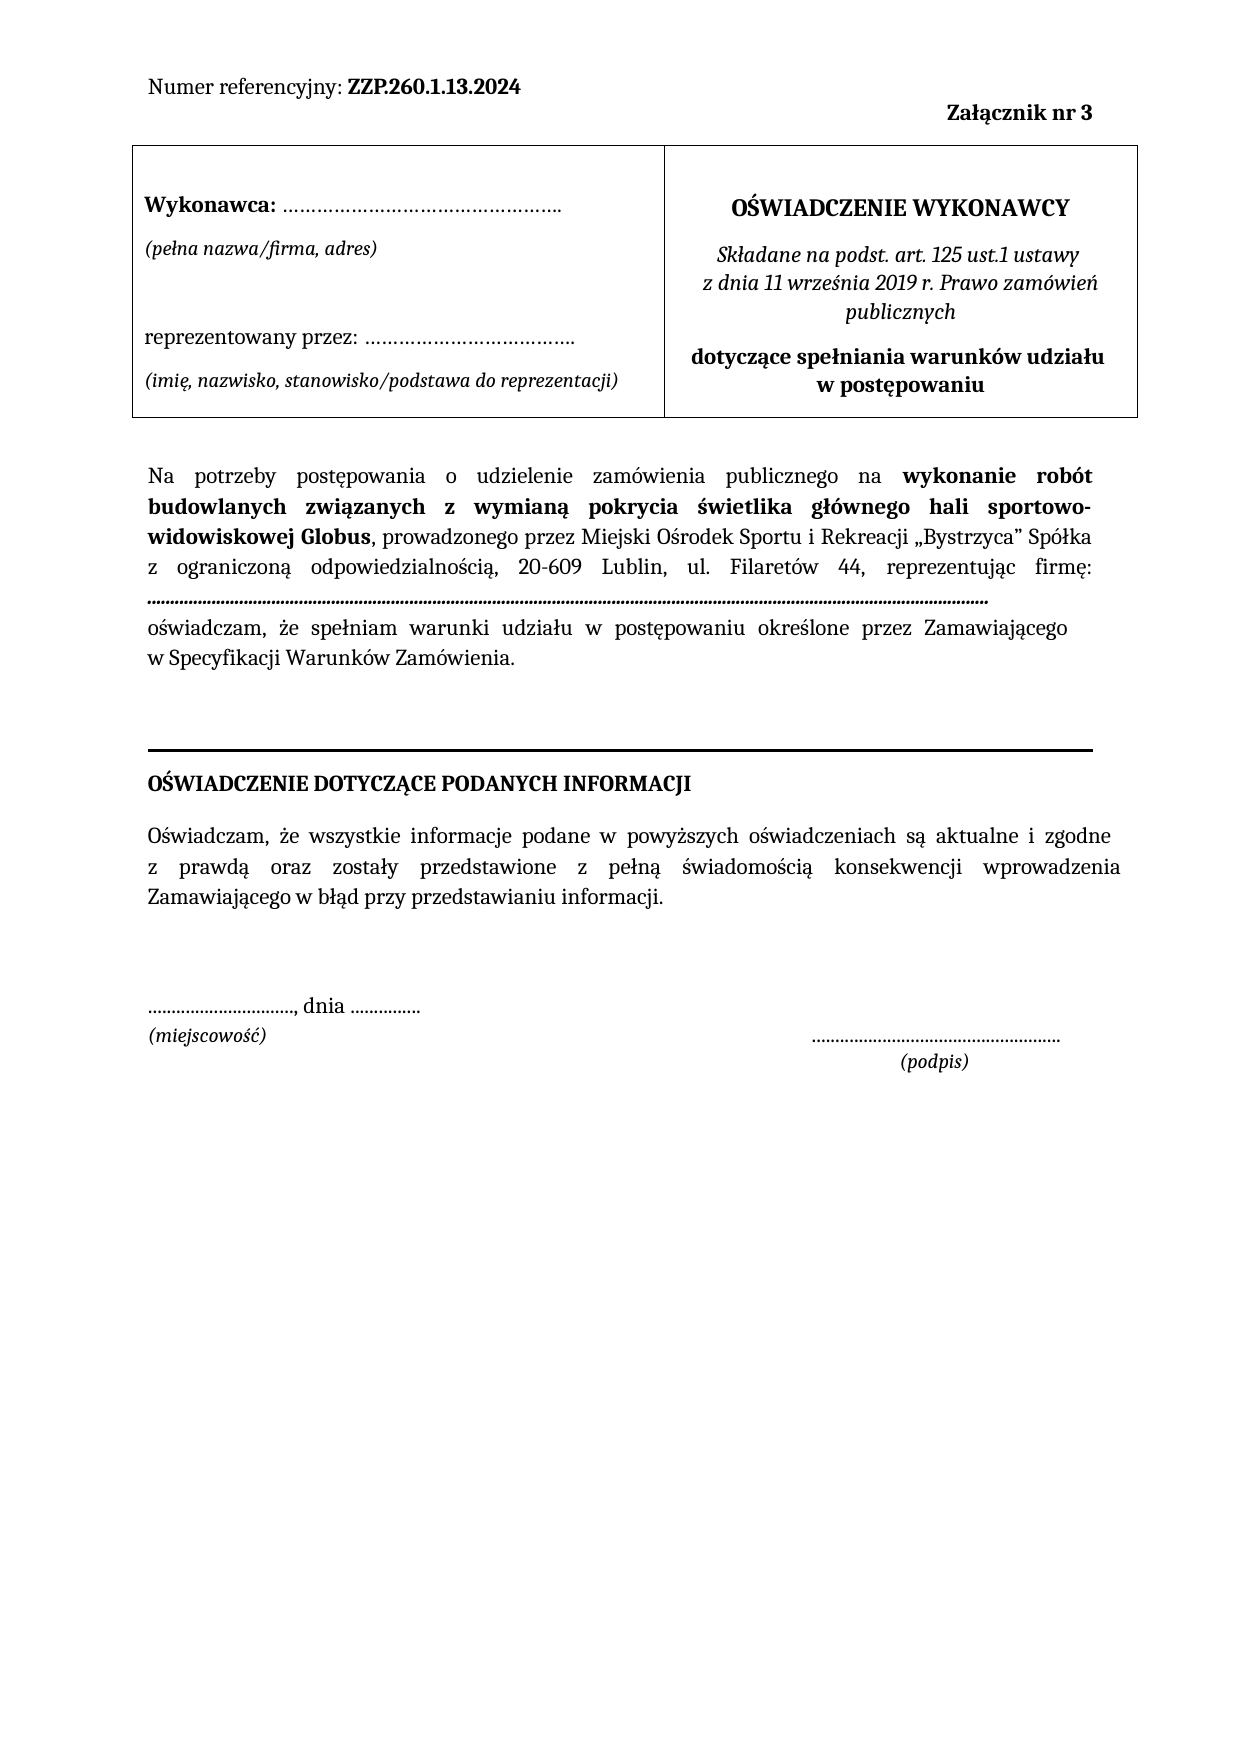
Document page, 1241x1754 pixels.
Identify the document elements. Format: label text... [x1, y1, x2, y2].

text OŚWIADCZENIE DOTYCZĄCE PODANYCH INFORMACJI [148, 771, 1122, 797]
text ..............................., dnia ............... (miejscowość) ..................................................... (podpis) [148, 993, 1122, 1073]
text Oświadczam, że wszystkie informacje podane w powyższych oświadczeniach są aktualne i zgodne z prawdą oraz zostały przedstawione z pełną świadomością konsekwencji wprowadzenia Zamawiającego w błąd przy przedstawianiu informacji. [148, 823, 1122, 910]
table_header OŚWIADCZENIE WYKONAWCY Składane na podst. art. 125 ust.1 ustawy z dnia 11 września 2019 r. Prawo zamówień publicznych dotyczące spełniania warunków udziału w postępowaniu [665, 146, 1137, 417]
text Na potrzeby postępowania o udzielenie zamówienia publicznego na wykonanie robót budowlanych związanych z wymianą pokrycia świetlika głównego hali sportowo-widowiskowej Globus, prowadzonego przez Miejski Ośrodek Sportu i Rekreacji „Bystrzyca” Spółka z ograniczoną odpowiedzialnością, 20-609 Lublin, ul. Filaretów 44, reprezentując firmę: ....................................................................................................................................................................................... oświadczam, że spełniam warunki udziału w postępowaniu określone przez Zamawiającego w Specyfikacji Warunków Zamówienia. [148, 463, 1093, 671]
table_header Wykonawca: …………………………………………. (pełna nazwa/firma, adres) reprezentowany przez: ………………………………. (imię, nazwisko, stanowisko/podstawa do reprezentacji) [133, 146, 664, 417]
